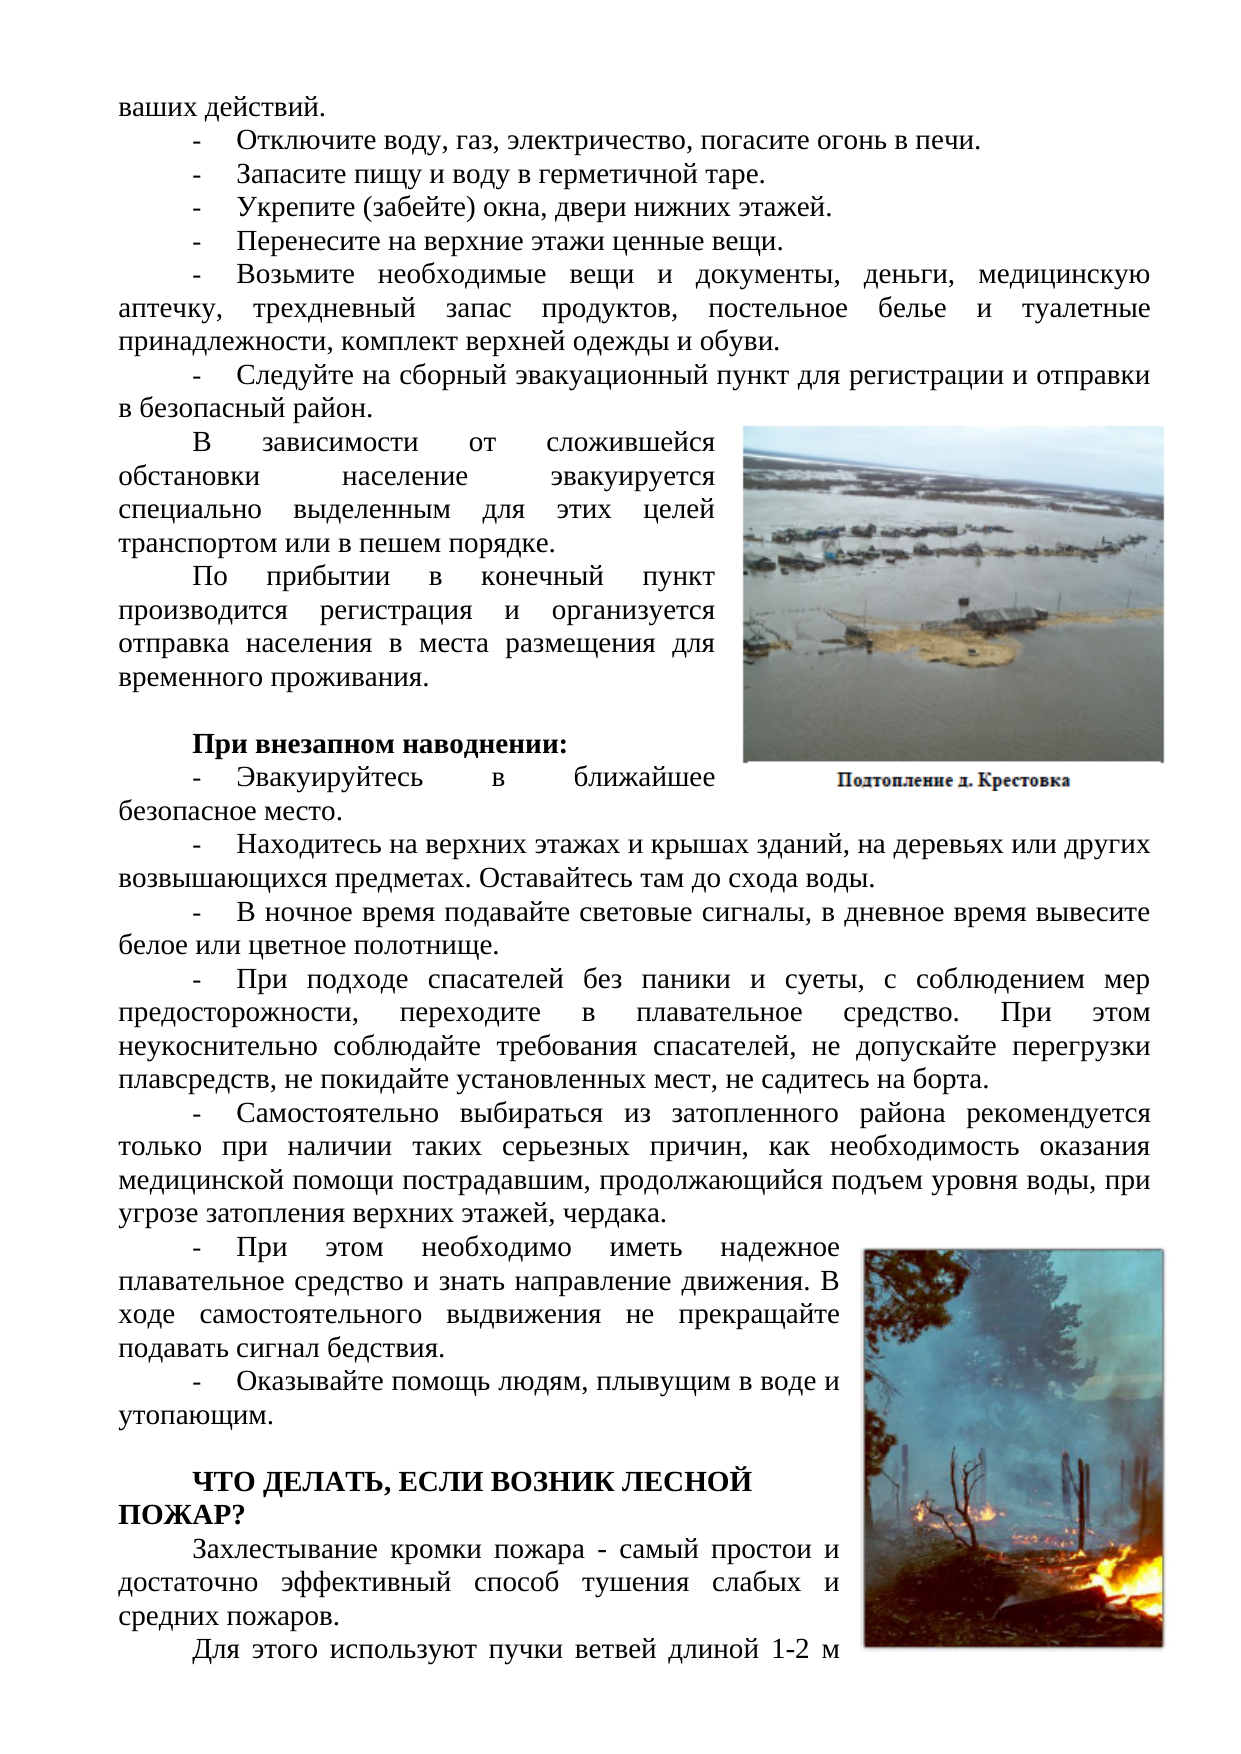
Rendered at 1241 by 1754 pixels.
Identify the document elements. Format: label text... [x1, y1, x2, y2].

list Возьмите необходимые вещи и документы, деньги, медицинскую аптечку, трехдневный запас продуктов, постельное белье и туалетные принадлежности, комплект верхней одежды и обуви. [118, 256, 1152, 357]
list При подходе спасателей без паники и суеты, с соблюдением мер предосторожности, переходите в плавательное средство. При этом неукоснительно соблюдайте требования спасателей, не допускайте перегрузки плавсредств, не покидайте установленных мест, не садитесь на борта. [118, 961, 1152, 1095]
text По прибытии в конечный пункт производится регистрация и организуется отправка населения в места размещения для временного проживания. [118, 558, 734, 692]
list Перенесите на верхние этажи ценные вещи. [118, 223, 1152, 256]
list Эвакуируйтесь в ближайшее безопасное место. [118, 759, 1152, 827]
list Отключите воду, газ, электричество, погасите огонь в печи. [118, 122, 1152, 156]
list В ночное время подавайте световые сигналы, в дневное время вывесите белое или цветное полотнище. [118, 894, 1152, 961]
text В зависимости от сложившейся обстановки население эвакуируется специально выделенным для этих целей транспортом или в пешем порядке. [118, 424, 734, 558]
list Самостоятельно выбираться из затопленного района рекомендуется только при наличии таких серьезных причин, как необходимость оказания медицинской помощи пострадавшим, продолжающийся подъем уровня воды, при угрозе затопления верхних этажей, чердака. [118, 1095, 1152, 1229]
text Захлестывание кромки пожара - самый простои и достаточно эффективный способ тушения слабых и средних пожаров. [118, 1531, 859, 1632]
text ЧТО ДЕЛАТЬ, ЕСЛИ ВОЗНИК ЛЕСНОЙ ПОЖАР? [118, 1464, 859, 1531]
list Оказывайте помощь людям, плывущим в воде и утопающим. [118, 1363, 859, 1430]
text При внезапном наводнении: [118, 726, 734, 759]
list Следуйте на сборный эвакуационный пункт для регистрации и отправки в безопасный район. [118, 357, 1152, 424]
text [118, 1632, 1152, 1665]
list Запасите пищу и воду в герметичной таре. [118, 156, 1152, 189]
list При этом необходимо иметь надежное плавательное средство и знать направление движения. В ходе самостоятельного выдвижения не прекращайте подавать сигнал бедствия. [118, 1229, 1152, 1363]
list Укрепите (забейте) окна, двери нижних этажей. [118, 189, 1152, 223]
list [118, 89, 1152, 122]
list Находитесь на верхних этажах и крышах зданий, на деревьях или других возвышающихся предметах. Оставайтесь там до схода воды. [118, 827, 1152, 894]
